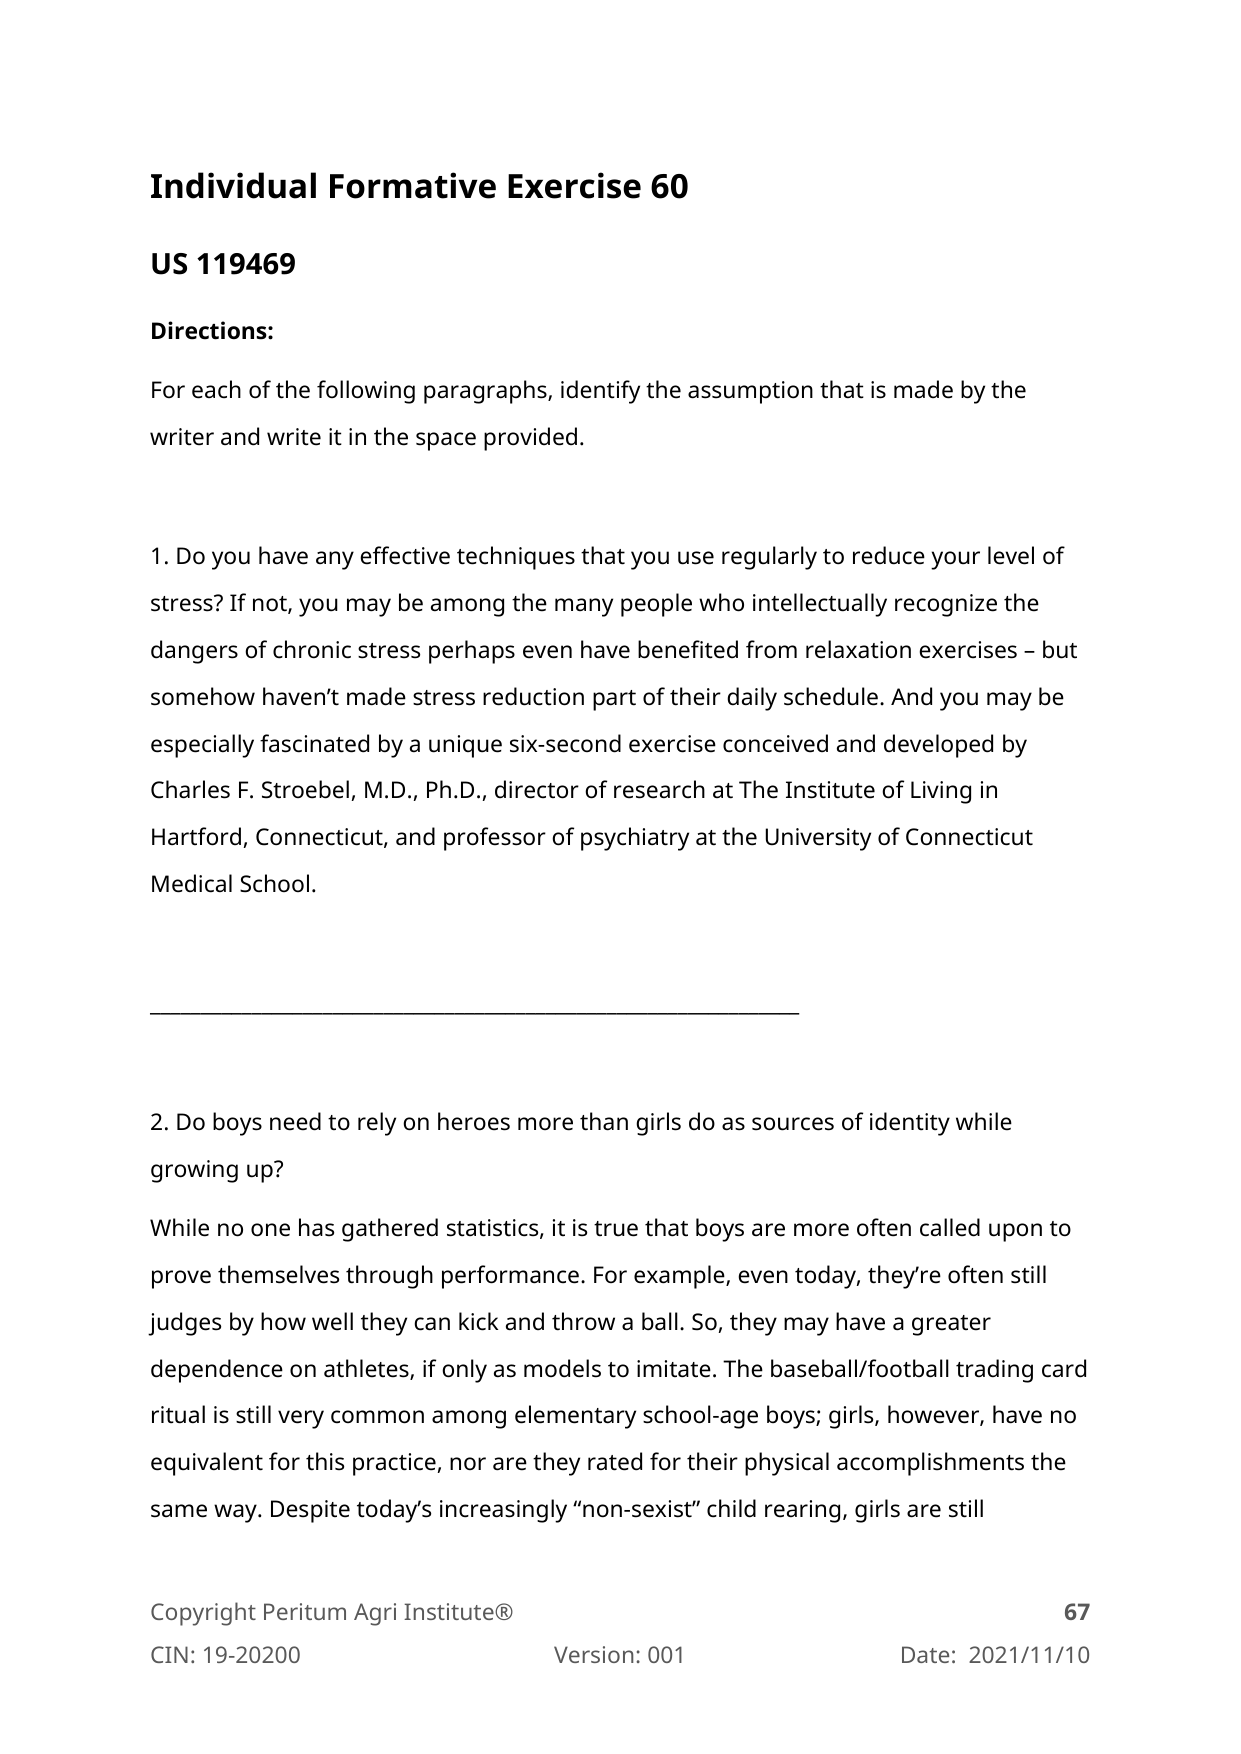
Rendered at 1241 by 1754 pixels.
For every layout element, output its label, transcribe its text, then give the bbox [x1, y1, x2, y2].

text 1. Do you have any effective techniques that you use regularly to reduce your level of stress? If not, you may be among the many people who intellectually recognize the dangers of chronic stress perhaps even have benefited from relaxation exercises – but somehow haven’t made stress reduction part of their daily schedule. And you may be especially fascinated by a unique six-second exercise conceived and developed by Charles F. Stroebel, M.D., Ph.D., director of research at The Institute of Living in Hartford, Connecticut, and professor of psychiatry at the University of Connecticut Medical School. [150, 540, 1090, 899]
text Directions: [150, 315, 1090, 346]
text 2. Do boys need to rely on heroes more than girls do as sources of identity while growing up? [150, 1106, 1090, 1184]
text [150, 1212, 1090, 1524]
subtitle US 119469 [150, 243, 1090, 283]
subtitle Individual Formative Exercise 60 [150, 162, 1090, 208]
text ________________________________________________________________ [150, 987, 1090, 1018]
text For each of the following paragraphs, identify the assumption that is made by the writer and write it in the space provided. [150, 374, 1090, 453]
